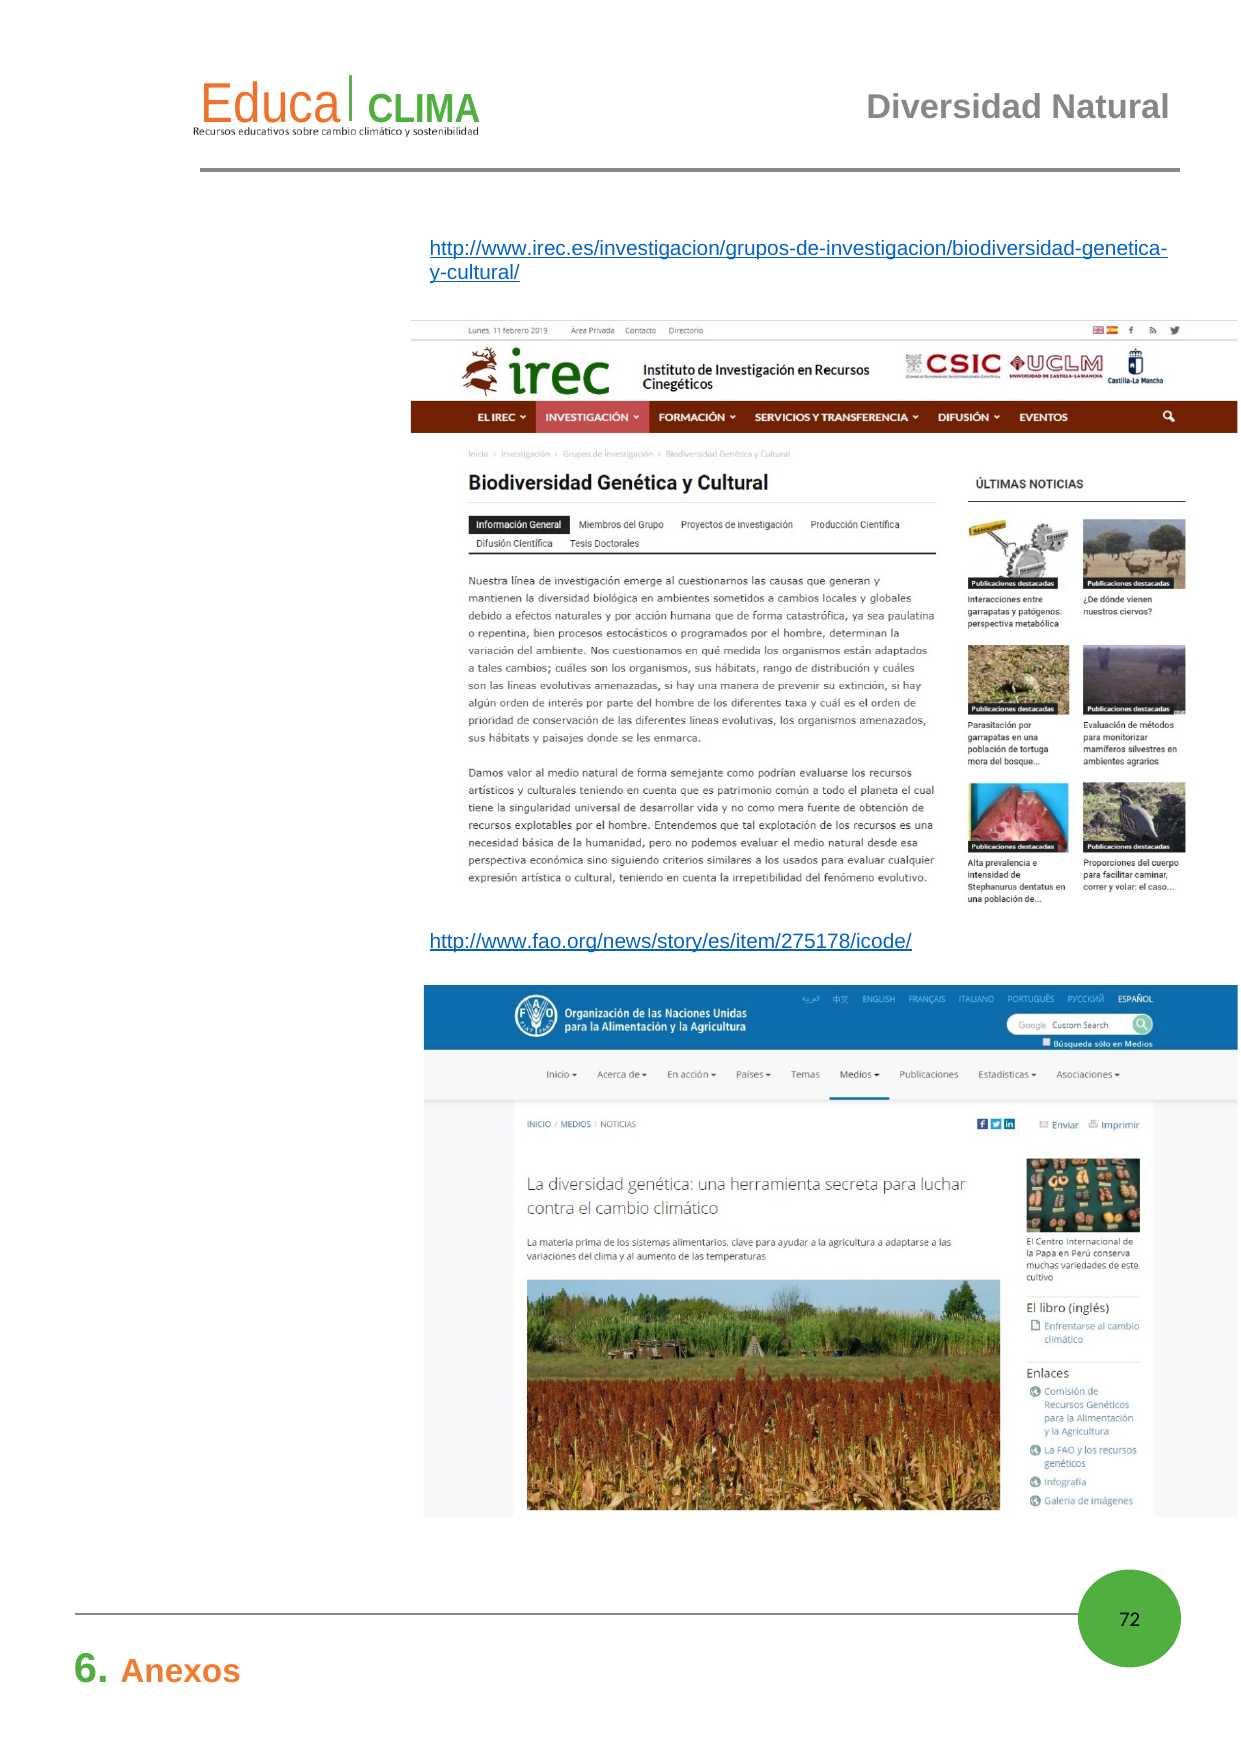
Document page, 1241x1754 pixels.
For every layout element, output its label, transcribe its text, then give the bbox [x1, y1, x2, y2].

picture [410, 318, 1238, 905]
list http://www.fao.org/news/story/es/item/275178/icode/ [429, 928, 1181, 952]
list http://www.irec.es/investigacion/grupos-de-investigacion/biodiversidad-genetica-y-cultural/ [429, 236, 1181, 284]
picture [423, 985, 1238, 1517]
picture [192, 73, 479, 138]
